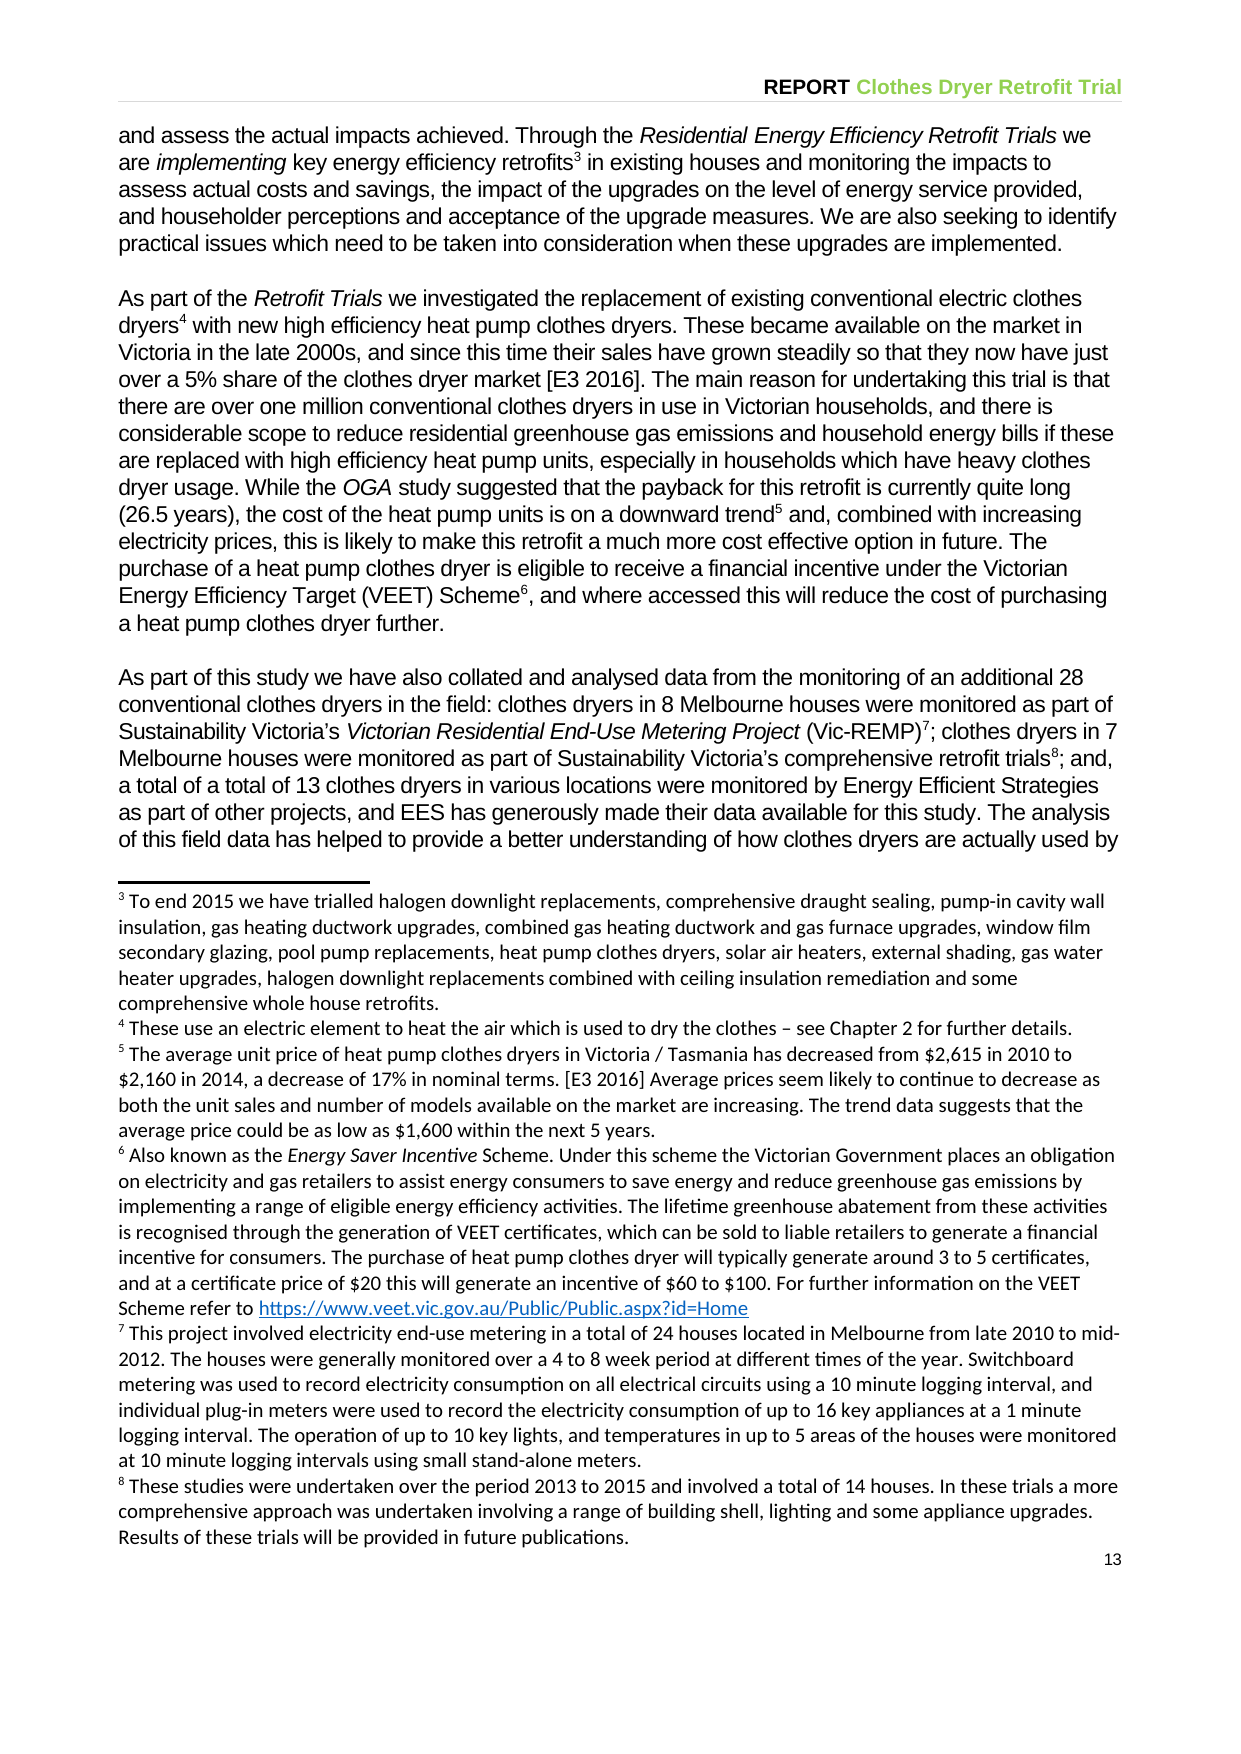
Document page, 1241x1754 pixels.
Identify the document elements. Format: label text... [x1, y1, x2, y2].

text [118, 121, 1122, 257]
text As part of the Retrofit Trials we investigated the replacement of existing conventional electric clothes dryers with new high efficiency heat pump clothes dryers. These became available on the market in Victoria in the late 2000s, and since this time their sales have grown steadily so that they now have just over a 5% share of the clothes dryer market [E3 2016]. The main reason for undertaking this trial is that there are over one million conventional clothes dryers in use in Victorian households, and there is considerable scope to reduce residential greenhouse gas emissions and household energy bills if these are replaced with high efficiency heat pump units, especially in households which have heavy clothes dryer usage. While the OGA study suggested that the payback for this retrofit is currently quite long (26.5 years), the cost of the heat pump units is on a downward trend and, combined with increasing electricity prices, this is likely to make this retrofit a much more cost effective option in future. The purchase of a heat pump clothes dryer is eligible to receive a financial incentive under the Victorian Energy Efficiency Target (VEET) Scheme, and where accessed this will reduce the cost of purchasing a heat pump clothes dryer further. [118, 284, 1122, 636]
text As part of this study we have also collated and analysed data from the monitoring of an additional 28 conventional clothes dryers in the field: clothes dryers in 8 Melbourne houses were monitored as part of Sustainability Victoria’s Victorian Residential End-Use Metering Project (Vic-REMP); clothes dryers in 7 Melbourne houses were monitored as part of Sustainability Victoria’s comprehensive retrofit trials; and, a total of a total of 13 clothes dryers in various locations were monitored by Energy Efficient Strategies as part of other projects, and EES has generously made their data available for this study. The analysis of this field data has helped to provide a better understanding of how clothes dryers are actually used by households. This helps to place the results of the Retrofit Trial into context, and also sheds light on the relationship between the Energy Labelling test that is currently used for clothes dryers and the real life performance of clothes dryers. [118, 663, 1122, 852]
